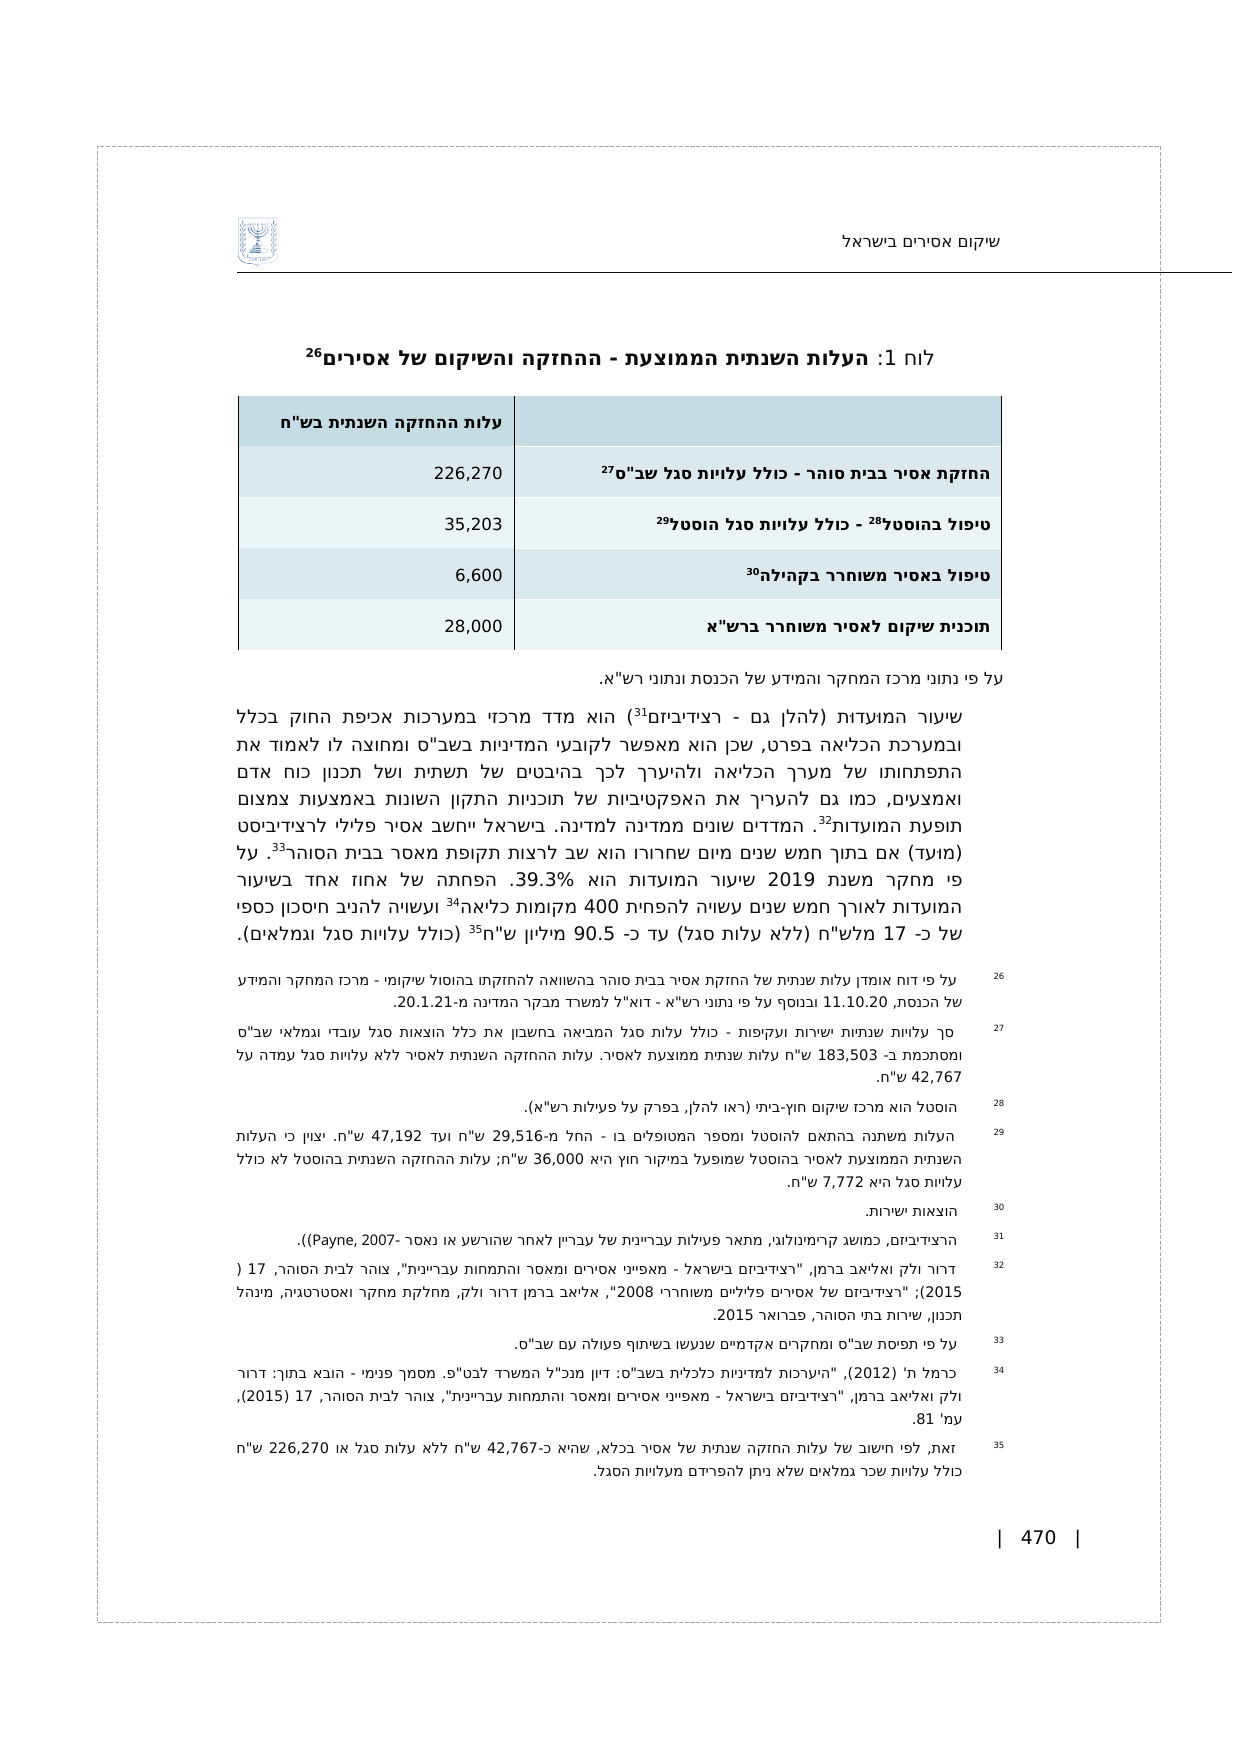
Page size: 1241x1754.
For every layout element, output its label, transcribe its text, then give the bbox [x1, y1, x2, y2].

text על פי נתוני מרכז המחקר והמידע של הכנסת ונתוני רש"א. [236, 663, 1004, 690]
text שיעור המוּעדוּת (להלן גם - רצידיביזם) הוא מדד מרכזי במערכות אכיפת החוק בכלל ובמערכת הכליאה בפרט, שכן הוא מאפשר לקובעי המדיניות בשב"ס ומחוצה לו לאמוד את התפתחותו של מערך הכליאה ולהיערך לכך בהיבטים של תשתית ושל תכנון כוח אדם ואמצעים, כמו גם להעריך את האפקטיביות של תוכניות התקון השונות באמצעות צמצום תופעת המועדות. המדדים שונים ממדינה למדינה. בישראל ייחשב אסיר פלילי לרצידיביסט (מוּעד) אם בתוך חמש שנים מיום שחרורו הוא שב לרצות תקופת מאסר בבית הסוהר. על פי מחקר משנת 2019 שיעור המועדות הוא 39.3%. הפחתה של אחוז אחד בשיעור המועדות לאורך חמש שנים עשויה להפחית 400 מקומות כליאה ועשויה להניב חיסכון כספי של כ- 17 מלש"ח (ללא עלות סגל) עד כ- 90.5 מיליון ש"ח (כולל עלויות סגל וגמלאים). מלבד החיסכון בכספים המיועדים לכליאה, מדובר גם בחיסכון של עלויות הטיפול באסיר ובהפחתת מספר קורבנות הפשיעה והטיפול בהם. [236, 702, 963, 946]
table_cell תוכנית שיקום לאסיר משוחרר ברש"א [515, 600, 1001, 650]
table_cell טיפול בהוסטל - כולל עלויות סגל הוסטל [515, 498, 1001, 548]
table_cell החזקת אסיר בבית סוהר - כולל עלויות סגל שב"ס [515, 447, 1001, 497]
table_cell 28,000 [239, 599, 514, 650]
text לוח 1: העלות השנתית הממוצעת - ההחזקה והשיקום של אסירים [236, 344, 1004, 371]
table_cell טיפול באסיר משוחרר בקהילה [515, 549, 1001, 599]
table_cell 35,203 [239, 497, 514, 548]
table_cell 226,270 [239, 446, 514, 497]
table_header [515, 396, 1001, 446]
table_cell 6,600 [239, 548, 514, 599]
table_header עלות ההחזקה השנתית בש"ח [239, 396, 514, 446]
